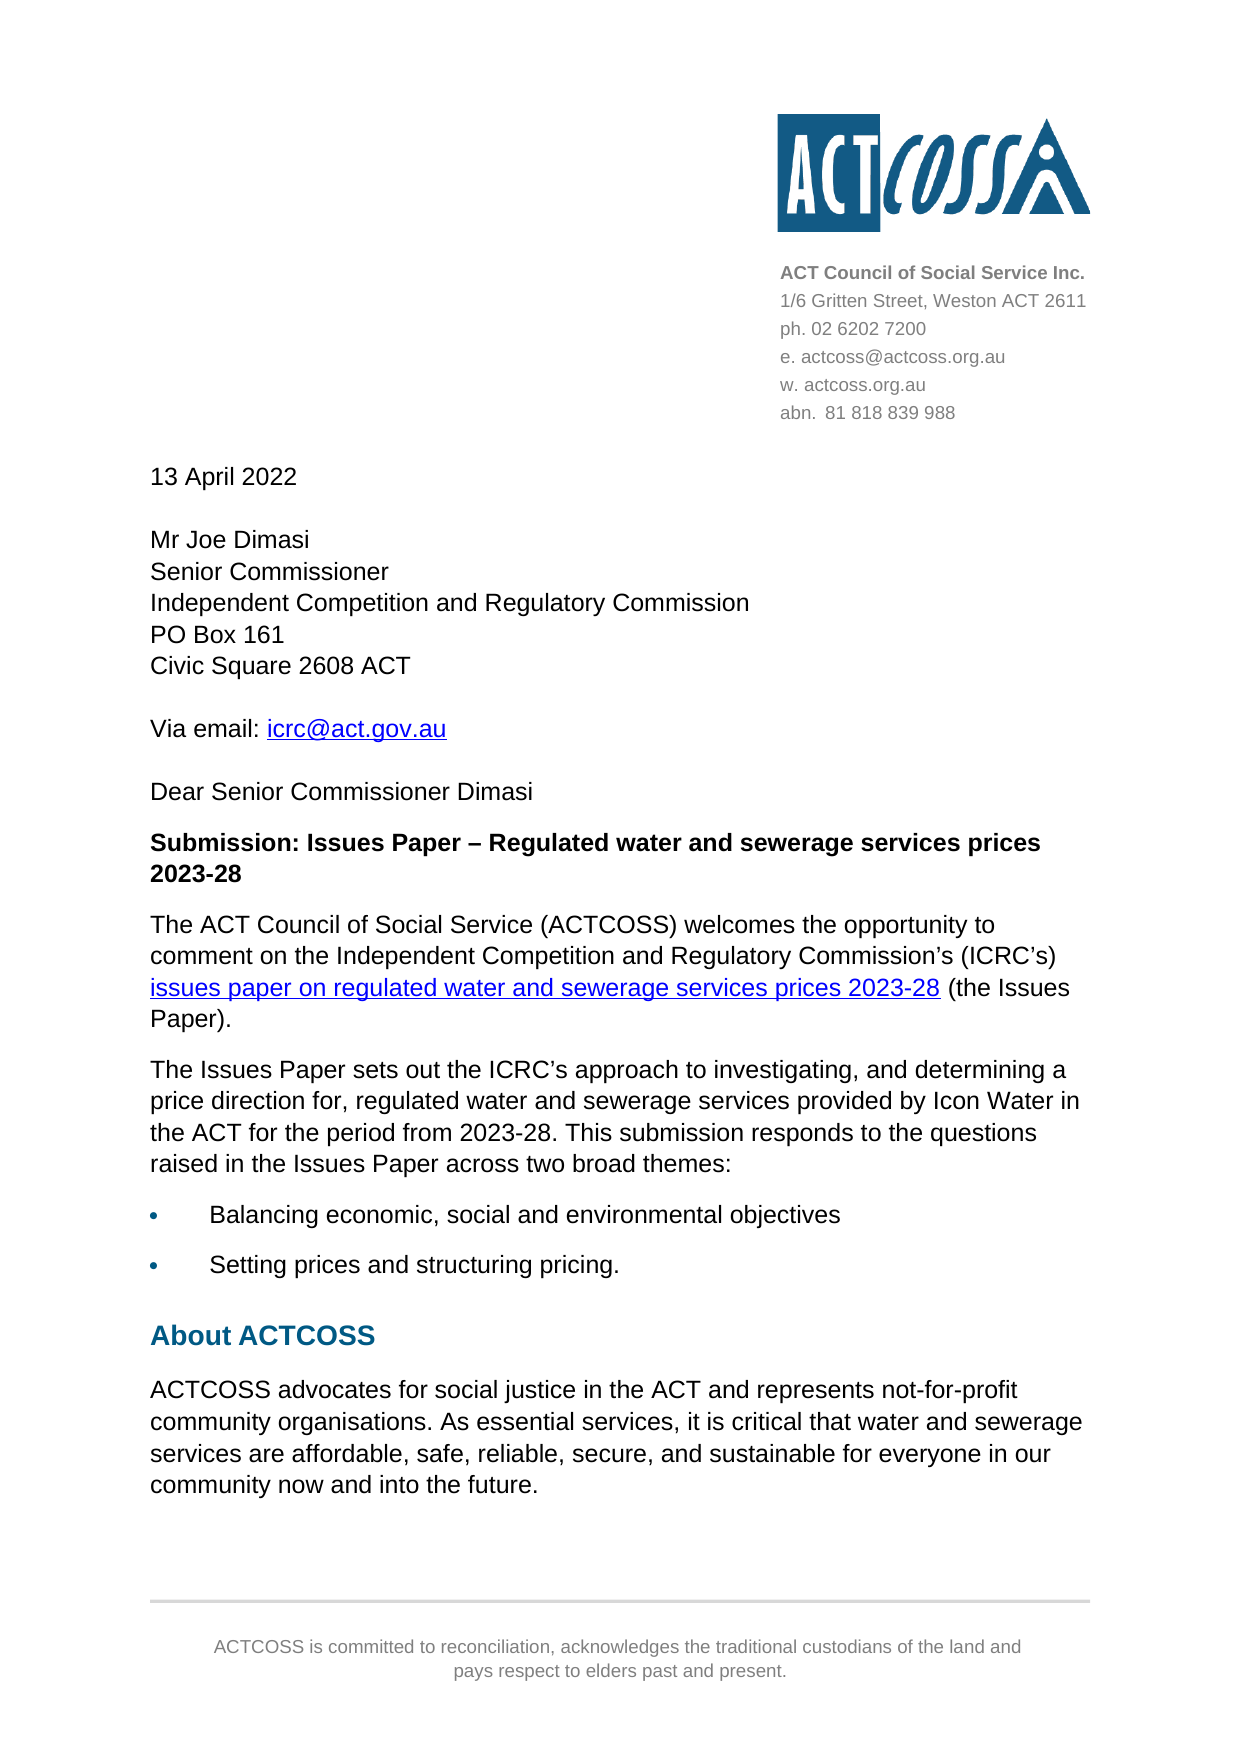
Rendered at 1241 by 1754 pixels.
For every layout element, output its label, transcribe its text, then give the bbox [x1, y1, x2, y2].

text Via email: icrc@act.gov.au [150, 714, 1090, 743]
text ACT Council of Social Service Inc. [780, 262, 1090, 284]
text Independent Competition and Regulatory Commission [150, 588, 1090, 617]
list Setting prices and structuring pricing. [150, 1250, 1090, 1279]
subtitle About ACTCOSS [150, 1319, 1090, 1351]
text Submission: Issues Paper – Regulated water and sewerage services prices 2023-28 [150, 828, 1090, 888]
text abn. 81 818 839 988 [780, 402, 1090, 424]
text PO Box 161 [150, 619, 1090, 648]
text e. actcoss@actcoss.org.au [780, 346, 1090, 368]
text ACTCOSS advocates for social justice in the ACT and represents not-for-profit community organisations. As essential services, it is critical that water and sewerage services are affordable, safe, reliable, secure, and sustainable for everyone in our community now and into the future. [150, 1375, 1090, 1499]
text The ACT Council of Social Service (ACTCOSS) welcomes the opportunity to comment on the Independent Competition and Regulatory Commission’s (ICRC’s) issues paper on regulated water and sewerage services prices 2023-28 (the Issues Paper). [150, 909, 1090, 1033]
picture [777, 114, 1091, 232]
text The Issues Paper sets out the ICRC’s approach to investigating, and determining a price direction for, regulated water and sewerage services provided by Icon Water in the ACT for the period from 2023-28. This submission responds to the questions raised in the Issues Paper across two broad themes: [150, 1054, 1090, 1178]
list Balancing economic, social and environmental objectives [150, 1199, 1090, 1228]
text Dear Senior Commissioner Dimasi [150, 777, 1090, 806]
text ph. 02 6202 7200 [780, 318, 1090, 340]
text Civic Square 2608 ACT [150, 651, 1090, 680]
text Senior Commissioner [150, 556, 1090, 585]
text 13 April 2022 [150, 462, 1090, 491]
text 1/6 Gritten Street, Weston ACT 2611 [780, 290, 1090, 312]
text w. actcoss.org.au [780, 374, 1090, 396]
text Mr Joe Dimasi [150, 525, 1090, 554]
